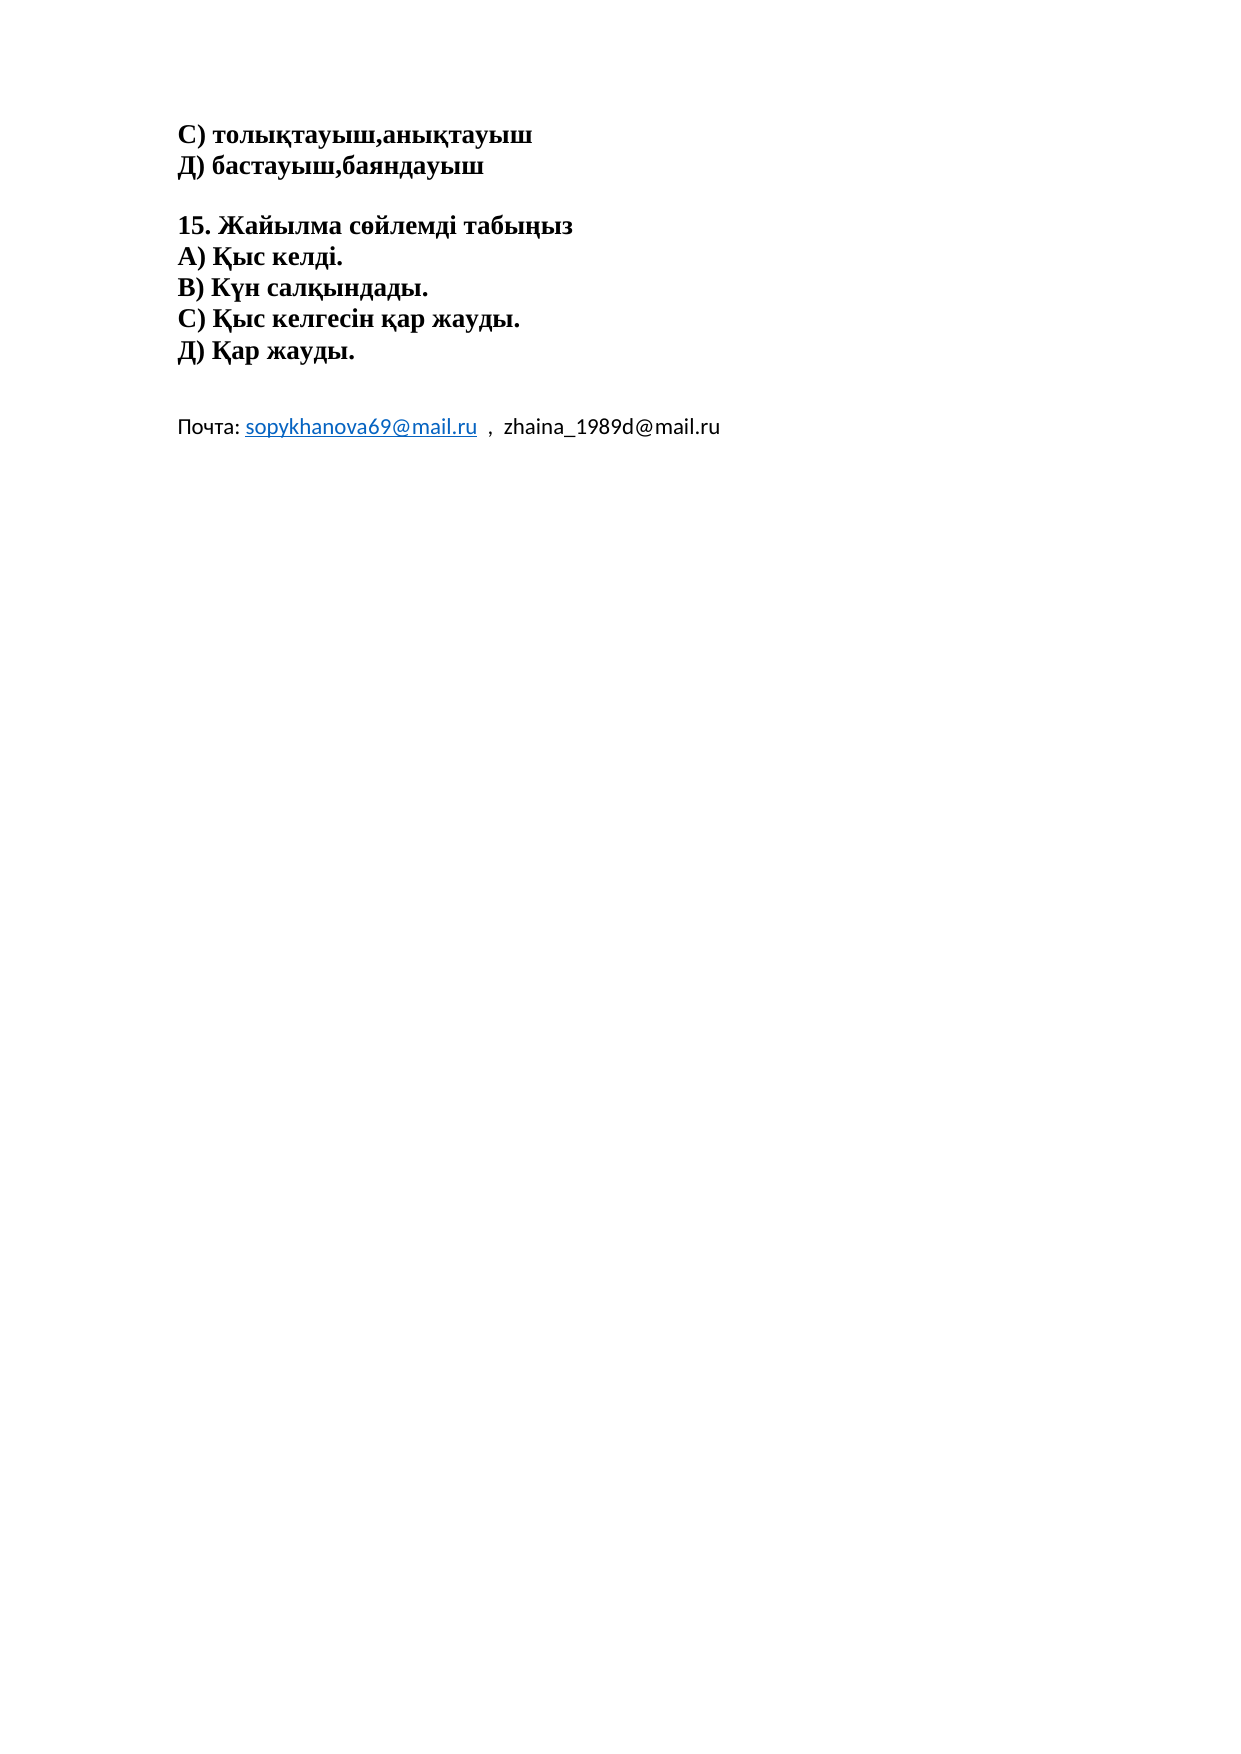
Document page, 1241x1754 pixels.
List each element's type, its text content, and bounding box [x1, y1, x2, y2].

text Д) бастауыш,баяндауыш [177, 149, 1152, 180]
text Почта: sopykhanova69@mail.ru , zhaina_1989d@mail.ru [177, 412, 1152, 440]
text 15. Жайылма сөйлемді табыңыз [177, 209, 1152, 240]
text Д) Қар жауды. [177, 334, 1152, 365]
text А) Қыс келді. [177, 240, 1152, 271]
text С) толықтауыш,анықтауыш [177, 118, 1152, 149]
text С) Қыс келгесін қар жауды. [177, 303, 1152, 334]
text В) Күн салқындады. [177, 271, 1152, 303]
